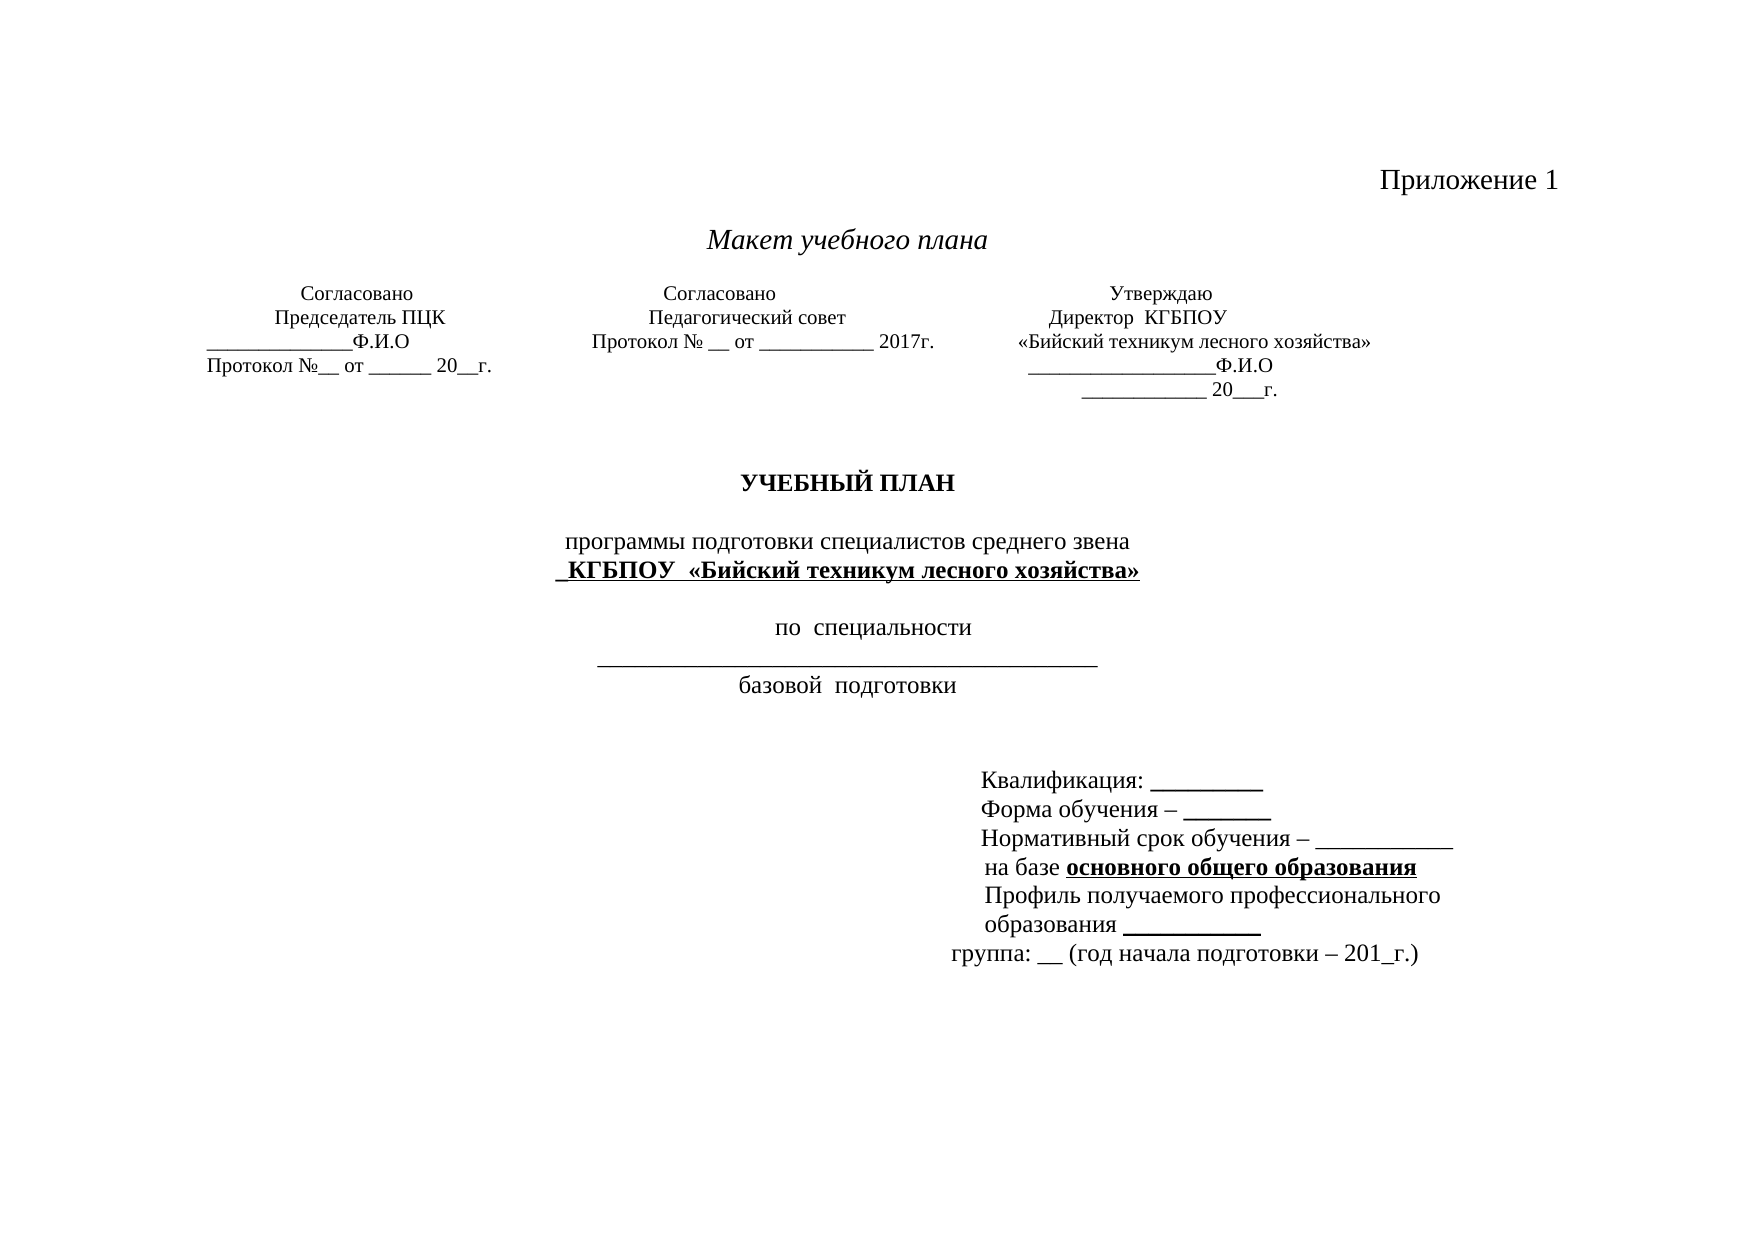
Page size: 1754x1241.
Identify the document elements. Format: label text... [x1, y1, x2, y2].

text образования ___________ [591, 909, 1577, 938]
text Нормативный срок обучения – ___________ [981, 823, 1577, 852]
text ______________Ф.И.О Протокол № __ от ___________ 2017г. «Бийский техникум лесного хозяйства» [118, 329, 1577, 353]
text Профиль получаемого профессионального [591, 881, 1577, 909]
text ________________________________________ [118, 641, 1577, 670]
text Форма обучения – _______ [981, 794, 1577, 823]
text на базе основного общего образования [591, 852, 1577, 881]
text _КГБПОУ «Бийский техникум лесного хозяйства» [118, 555, 1577, 583]
text ____________ 20___г. [118, 377, 1577, 401]
text базовой подготовки [118, 670, 1577, 698]
text Приложение 1 [118, 162, 1577, 196]
text Согласовано Согласовано Утверждаю [118, 281, 1577, 305]
text УЧЕБНЫЙ ПЛАН [118, 468, 1577, 497]
text Квалификация: _________ [981, 766, 1577, 794]
text группа: __ (год начала подготовки – 201_г.) [118, 938, 1577, 967]
text Протокол №__ от ______ 20__г. __________________Ф.И.О [118, 353, 1577, 377]
text программы подготовки специалистов среднего звена [118, 526, 1577, 555]
text Макет учебного плана [118, 222, 1577, 255]
text по специальности [118, 612, 1577, 641]
text Председатель ПЦК Педагогический совет Директор КГБПОУ [118, 305, 1577, 329]
